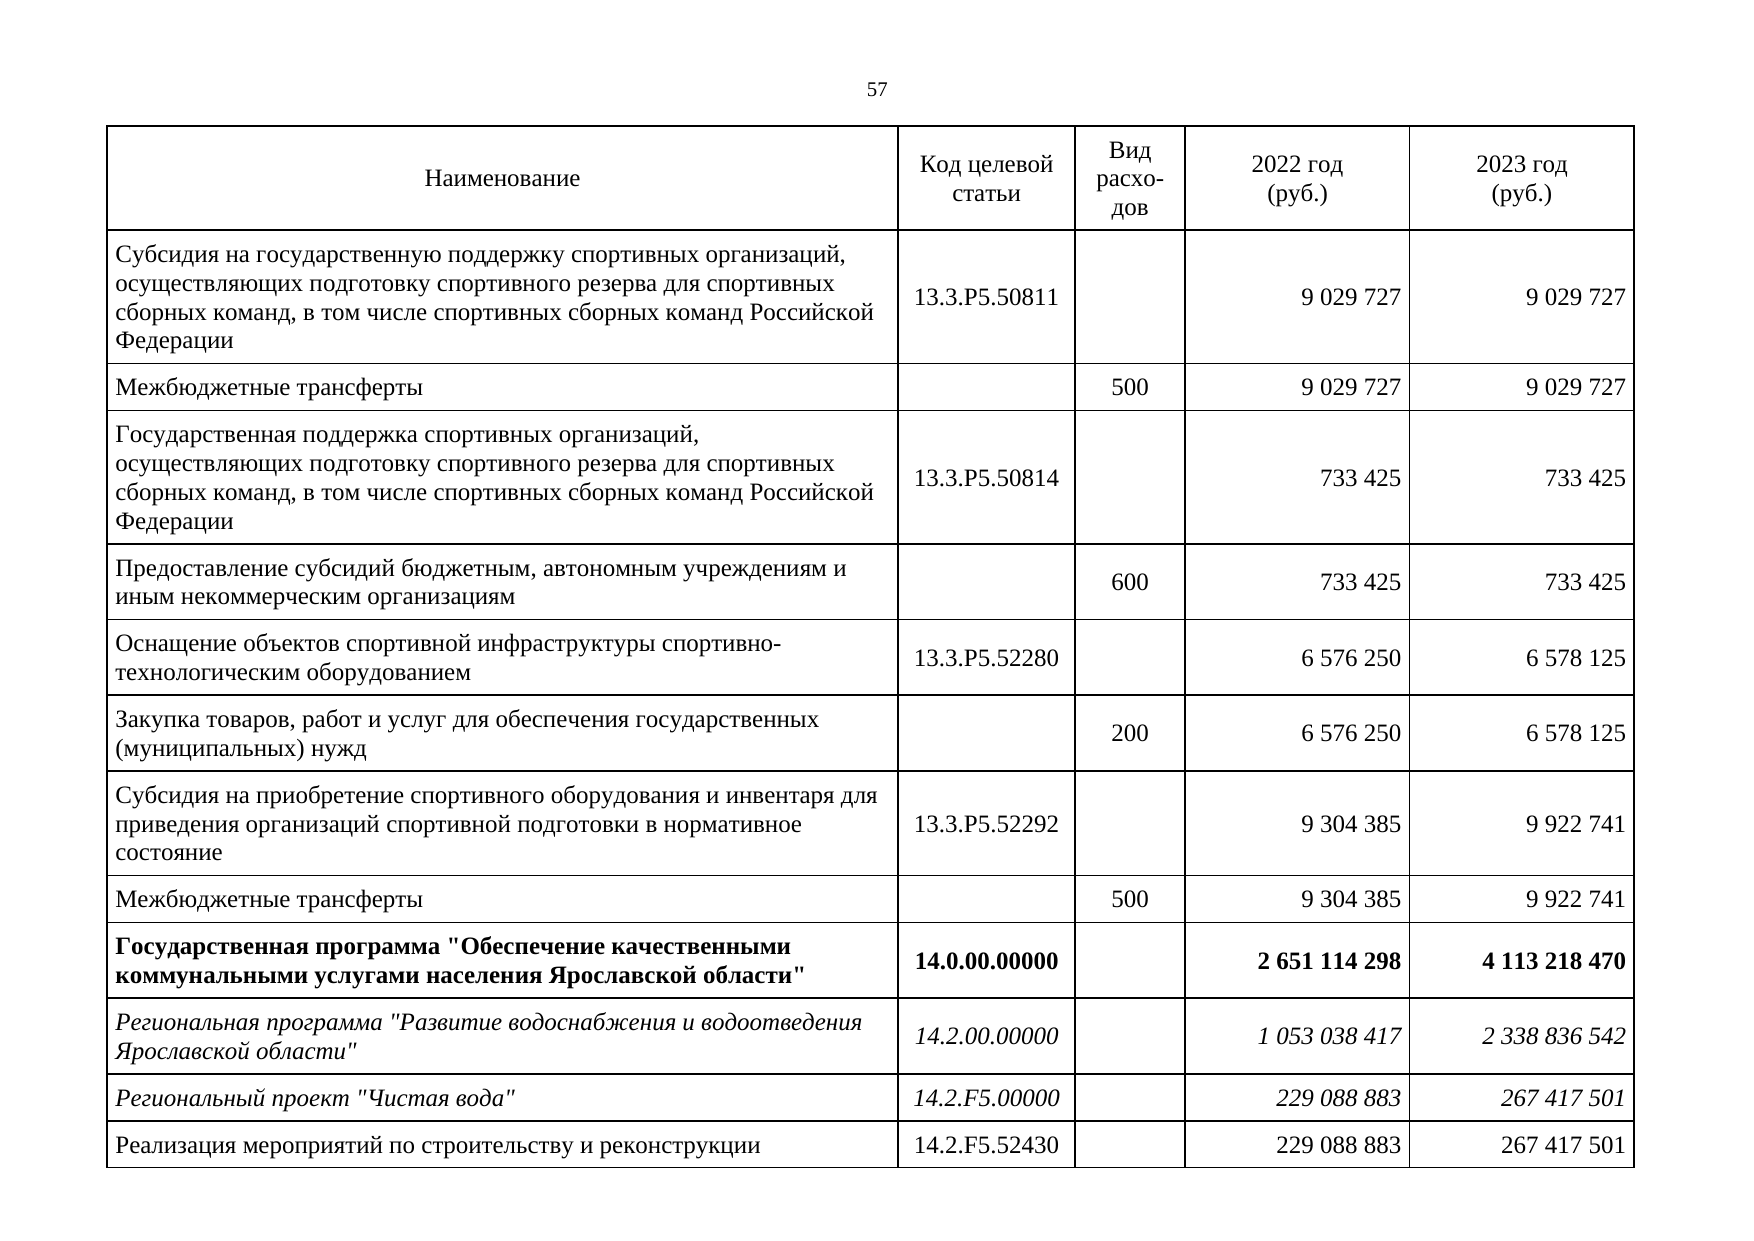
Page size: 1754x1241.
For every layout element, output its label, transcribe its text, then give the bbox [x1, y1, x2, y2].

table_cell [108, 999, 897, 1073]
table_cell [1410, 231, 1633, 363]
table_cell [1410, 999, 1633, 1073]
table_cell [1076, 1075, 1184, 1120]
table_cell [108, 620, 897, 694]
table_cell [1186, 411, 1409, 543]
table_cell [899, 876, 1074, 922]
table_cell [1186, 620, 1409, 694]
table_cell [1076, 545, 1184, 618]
table_header 2022 год (руб.) [1186, 127, 1409, 229]
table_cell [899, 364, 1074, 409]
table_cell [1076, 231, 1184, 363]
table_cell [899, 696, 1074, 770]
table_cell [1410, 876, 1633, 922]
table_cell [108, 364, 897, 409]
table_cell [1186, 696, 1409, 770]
table_header Наименование [108, 127, 897, 229]
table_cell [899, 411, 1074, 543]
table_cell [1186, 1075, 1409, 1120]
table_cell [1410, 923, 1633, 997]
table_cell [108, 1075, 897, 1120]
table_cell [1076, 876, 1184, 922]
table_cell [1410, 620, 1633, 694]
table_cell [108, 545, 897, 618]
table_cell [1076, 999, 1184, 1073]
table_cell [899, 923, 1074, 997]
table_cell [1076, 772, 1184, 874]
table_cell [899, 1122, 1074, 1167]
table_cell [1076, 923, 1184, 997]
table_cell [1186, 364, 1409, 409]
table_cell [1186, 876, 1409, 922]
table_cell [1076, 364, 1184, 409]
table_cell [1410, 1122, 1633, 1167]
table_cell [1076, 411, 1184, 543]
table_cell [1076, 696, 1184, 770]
table_header 2023 год (руб.) [1410, 127, 1633, 229]
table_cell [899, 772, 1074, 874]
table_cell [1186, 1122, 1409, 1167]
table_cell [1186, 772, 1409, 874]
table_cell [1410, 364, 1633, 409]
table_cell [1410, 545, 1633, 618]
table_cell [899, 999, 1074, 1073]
table_header Вид расхо-дов [1076, 127, 1184, 229]
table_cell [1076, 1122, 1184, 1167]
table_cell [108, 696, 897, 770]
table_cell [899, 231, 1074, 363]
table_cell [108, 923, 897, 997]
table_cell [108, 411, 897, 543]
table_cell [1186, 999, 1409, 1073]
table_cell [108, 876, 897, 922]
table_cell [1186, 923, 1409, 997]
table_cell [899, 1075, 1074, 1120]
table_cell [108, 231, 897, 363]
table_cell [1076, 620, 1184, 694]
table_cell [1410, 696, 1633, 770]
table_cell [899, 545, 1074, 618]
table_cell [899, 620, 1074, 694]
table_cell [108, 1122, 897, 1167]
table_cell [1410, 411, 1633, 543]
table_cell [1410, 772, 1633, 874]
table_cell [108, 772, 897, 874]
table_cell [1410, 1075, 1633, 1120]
table_header Код целевой статьи [899, 127, 1074, 229]
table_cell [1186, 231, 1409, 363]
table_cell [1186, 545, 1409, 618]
